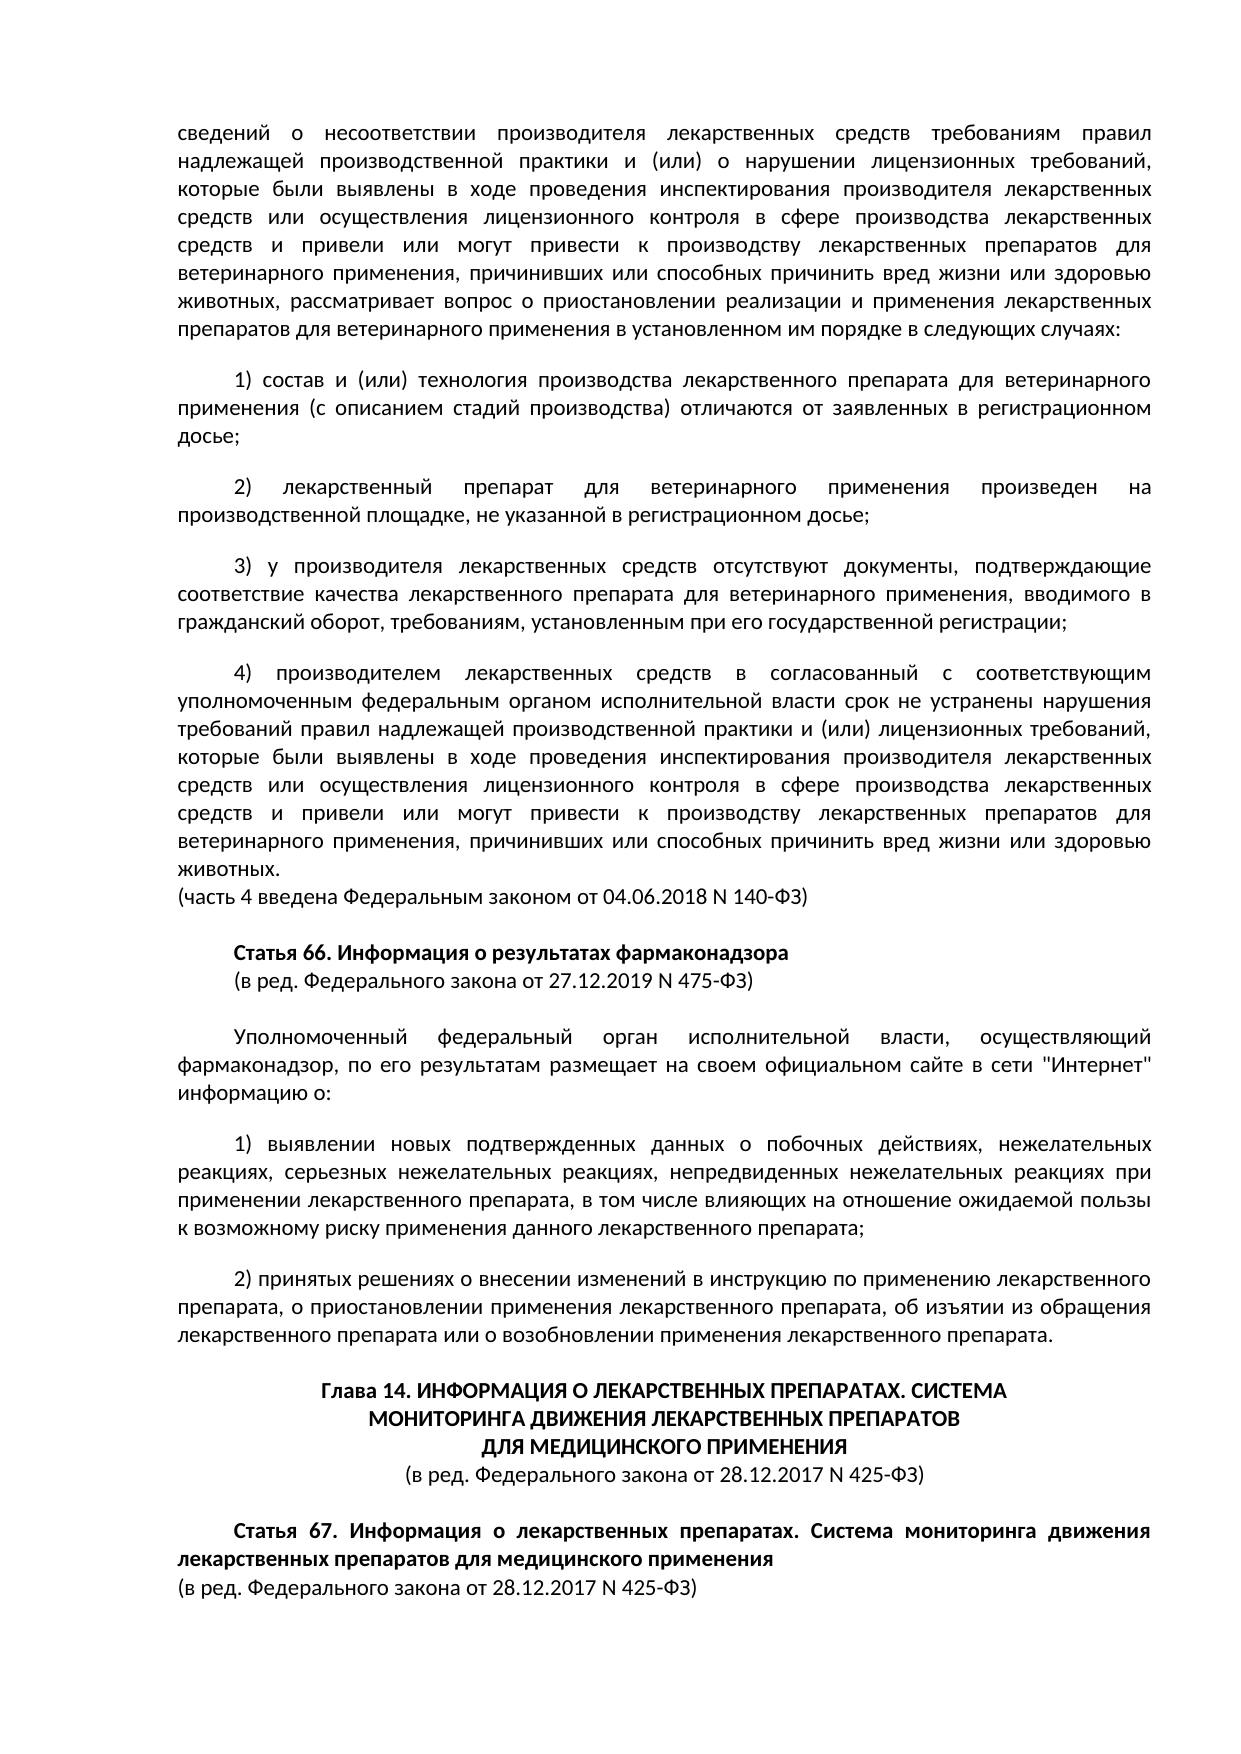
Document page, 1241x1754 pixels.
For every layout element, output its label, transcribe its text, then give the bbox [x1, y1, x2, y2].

text 1) состав и (или) технология производства лекарственного препарата для ветеринарного применения (с описанием стадий производства) отличаются от заявленных в регистрационном досье; [177, 365, 1152, 449]
title ДЛЯ МЕДИЦИНСКОГО ПРИМЕНЕНИЯ [177, 1432, 1152, 1461]
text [177, 118, 1152, 342]
title МОНИТОРИНГА ДВИЖЕНИЯ ЛЕКАРСТВЕННЫХ ПРЕПАРАТОВ [177, 1404, 1152, 1432]
text 4) производителем лекарственных средств в согласованный с соответствующим уполномоченным федеральным органом исполнительной власти срок не устранены нарушения требований правил надлежащей производственной практики и (или) лицензионных требований, которые были выявлены в ходе проведения инспектирования производителя лекарственных средств или осуществления лицензионного контроля в сфере производства лекарственных средств и привели или могут привести к производству лекарственных препаратов для ветеринарного применения, причинивших или способных причинить вред жизни или здоровью животных. [177, 658, 1152, 882]
text 2) лекарственный препарат для ветеринарного применения произведен на производственной площадке, не указанной в регистрационном досье; [177, 472, 1152, 528]
title Глава 14. ИНФОРМАЦИЯ О ЛЕКАРСТВЕННЫХ ПРЕПАРАТАХ. СИСТЕМА [177, 1376, 1152, 1404]
text 3) у производителя лекарственных средств отсутствуют документы, подтверждающие соответствие качества лекарственного препарата для ветеринарного применения, вводимого в гражданский оборот, требованиям, установленным при его государственной регистрации; [177, 551, 1152, 635]
text (часть 4 введена Федеральным законом от 04.06.2018 N 140-ФЗ) [177, 882, 1152, 910]
text (в ред. Федерального закона от 27.12.2019 N 475-ФЗ) [177, 966, 1152, 994]
text (в ред. Федерального закона от 28.12.2017 N 425-ФЗ) [177, 1461, 1152, 1488]
text (в ред. Федерального закона от 28.12.2017 N 425-ФЗ) [177, 1573, 1152, 1601]
text Уполномоченный федеральный орган исполнительной власти, осуществляющий фармаконадзор, по его результатам размещает на своем официальном сайте в сети "Интернет" информацию о: [177, 1022, 1152, 1106]
text 1) выявлении новых подтвержденных данных о побочных действиях, нежелательных реакциях, серьезных нежелательных реакциях, непредвиденных нежелательных реакциях при применении лекарственного препарата, в том числе влияющих на отношение ожидаемой пользы к возможному риску применения данного лекарственного препарата; [177, 1129, 1152, 1241]
title Статья 66. Информация о результатах фармаконадзора [177, 938, 1152, 966]
text 2) принятых решениях о внесении изменений в инструкцию по применению лекарственного препарата, о приостановлении применения лекарственного препарата, об изъятии из обращения лекарственного препарата или о возобновлении применения лекарственного препарата. [177, 1264, 1152, 1348]
title Статья 67. Информация о лекарственных препаратах. Система мониторинга движения лекарственных препаратов для медицинского применения [177, 1517, 1152, 1573]
